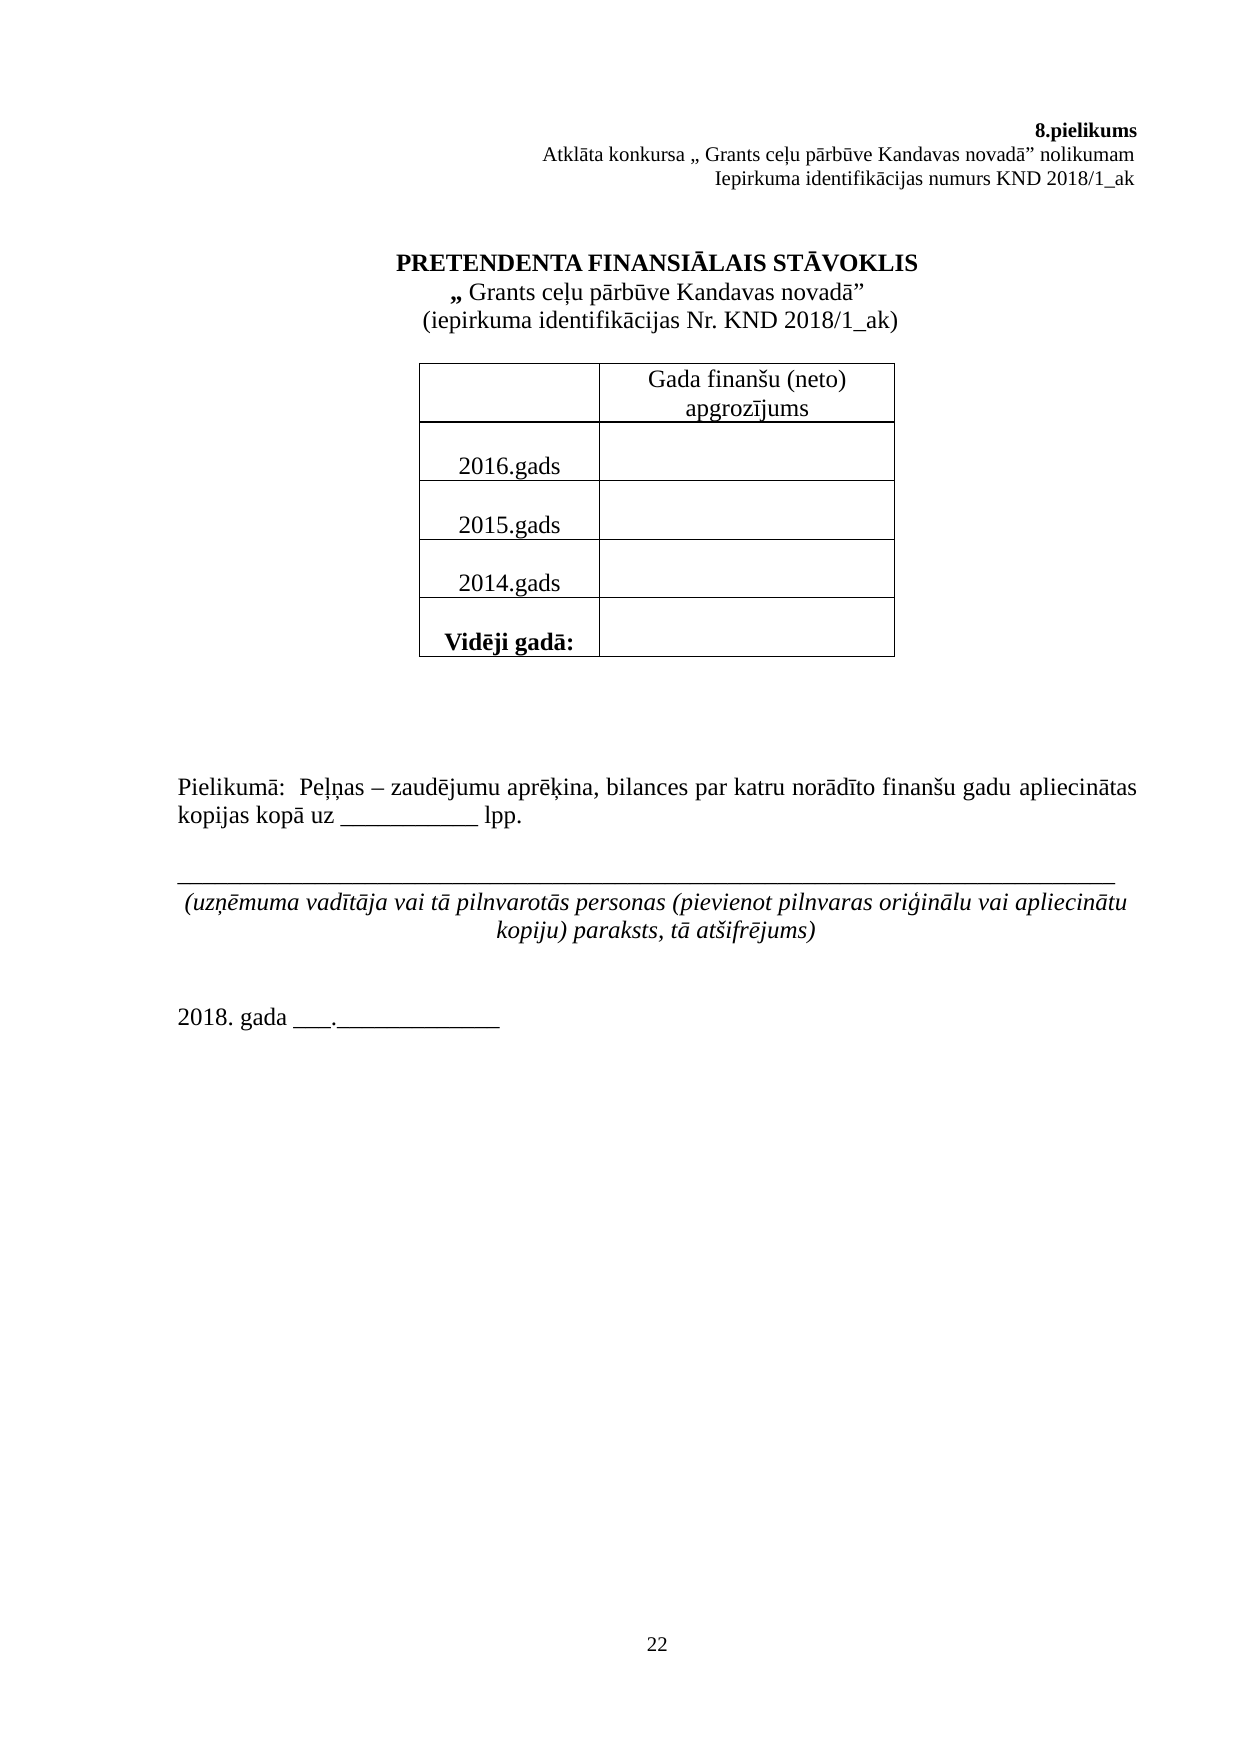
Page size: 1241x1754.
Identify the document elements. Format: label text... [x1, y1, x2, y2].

table_cell [600, 423, 894, 480]
table_cell [600, 598, 894, 656]
table_header [420, 364, 599, 421]
text (uzņēmuma vadītāja vai tā pilnvarotās personas (pievienot pilnvaras oriģinālu vai apliecinātu kopiju) paraksts, tā atšifrējums) [177, 887, 1137, 944]
table_cell Vidēji gadā: [420, 598, 599, 656]
table_cell 2015.gads [420, 481, 599, 538]
table_cell 2014.gads [420, 540, 599, 597]
table_cell [600, 481, 894, 538]
table_cell 2016.gads [420, 423, 599, 480]
text Iepirkuma identifikācijas numurs KND 2018/1_ak [266, 166, 1134, 190]
text (iepirkuma identifikācijas Nr. KND 2018/1_ak) [177, 305, 1137, 334]
text „ Grants ceļu pārbūve Kandavas novadā” [177, 277, 1137, 305]
table_cell [600, 540, 894, 597]
text Pielikumā: Peļņas – zaudējumu aprēķina, bilances par katru norādīto finanšu gadu apliecinātas kopijas kopā uz ___________ lpp. [177, 772, 1137, 829]
text 8.pielikums [927, 118, 1137, 142]
text PRETENDENTA FINANSIĀLAIS STĀVOKLIS [177, 248, 1137, 277]
table_header Gada finanšu (neto) apgrozījums [600, 364, 894, 421]
text Atklāta konkursa „ Grants ceļu pārbūve Kandavas novadā” nolikumam [266, 142, 1134, 166]
text ___________________________________________________________________________ [177, 858, 1137, 887]
text 2018. gada ___._____________ [177, 1002, 1137, 1030]
